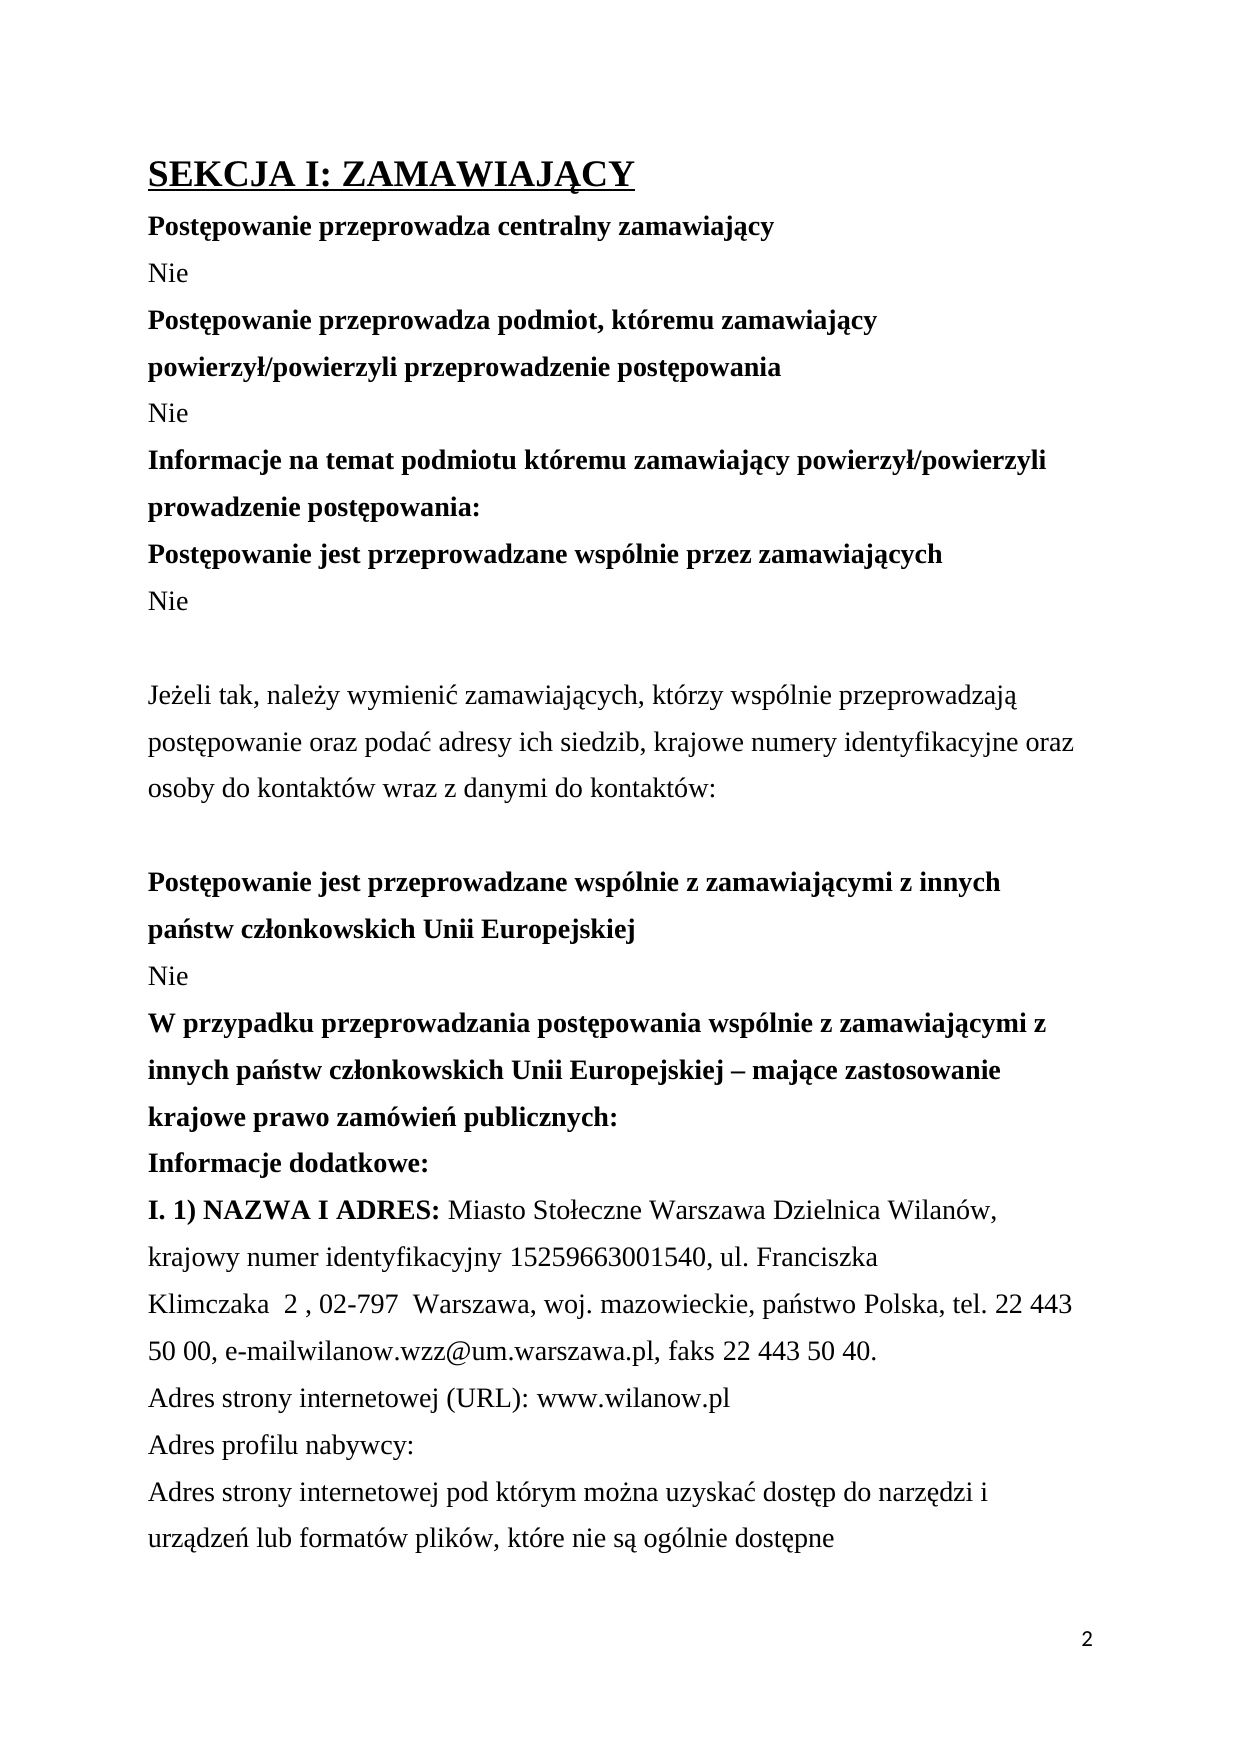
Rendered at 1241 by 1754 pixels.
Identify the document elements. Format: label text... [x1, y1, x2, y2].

text Nie [148, 569, 1093, 616]
text I. 1) NAZWA I ADRES: Miasto Stołeczne Warszawa Dzielnica Wilanów, krajowy numer identyfikacyjny 15259663001540, ul. Franciszka Klimczaka 2 , 02-797 Warszawa, woj. mazowieckie, państwo Polska, tel. 22 443 50 00, e-mailwilanow.wzz@um.warszawa.pl, faks 22 443 50 40. Adres strony internetowej (URL): www.wilanow.pl Adres profilu nabywcy: Adres strony internetowej pod którym można uzyskać dostęp do narzędzi i urządzeń lub formatów plików, które nie są ogólnie dostępne [148, 1179, 1093, 1554]
text Nie [148, 241, 1093, 288]
text Informacje na temat podmiotu któremu zamawiający powierzył/powierzyli prowadzenie postępowania: Postępowanie jest przeprowadzane wspólnie przez zamawiających [148, 429, 1093, 569]
text Nie [148, 382, 1093, 429]
text Jeżeli tak, należy wymienić zamawiających, którzy wspólnie przeprowadzają postępowanie oraz podać adresy ich siedzib, krajowe numery identyfikacyjne oraz osoby do kontaktów wraz z danymi do kontaktów: Postępowanie jest przeprowadzane wspólnie z zamawiającymi z innych państw członkowskich Unii Europejskiej [148, 616, 1093, 944]
text Postępowanie przeprowadza podmiot, któremu zamawiający powierzył/powierzyli przeprowadzenie postępowania [148, 288, 1093, 382]
text W przypadku przeprowadzania postępowania wspólnie z zamawiającymi z innych państw członkowskich Unii Europejskiej – mające zastosowanie krajowe prawo zamówień publicznych: Informacje dodatkowe: [148, 991, 1093, 1179]
text Postępowanie przeprowadza centralny zamawiający [148, 194, 1093, 241]
text Nie [148, 944, 1093, 991]
text SEKCJA I: ZAMAWIAJĄCY [148, 148, 1093, 194]
